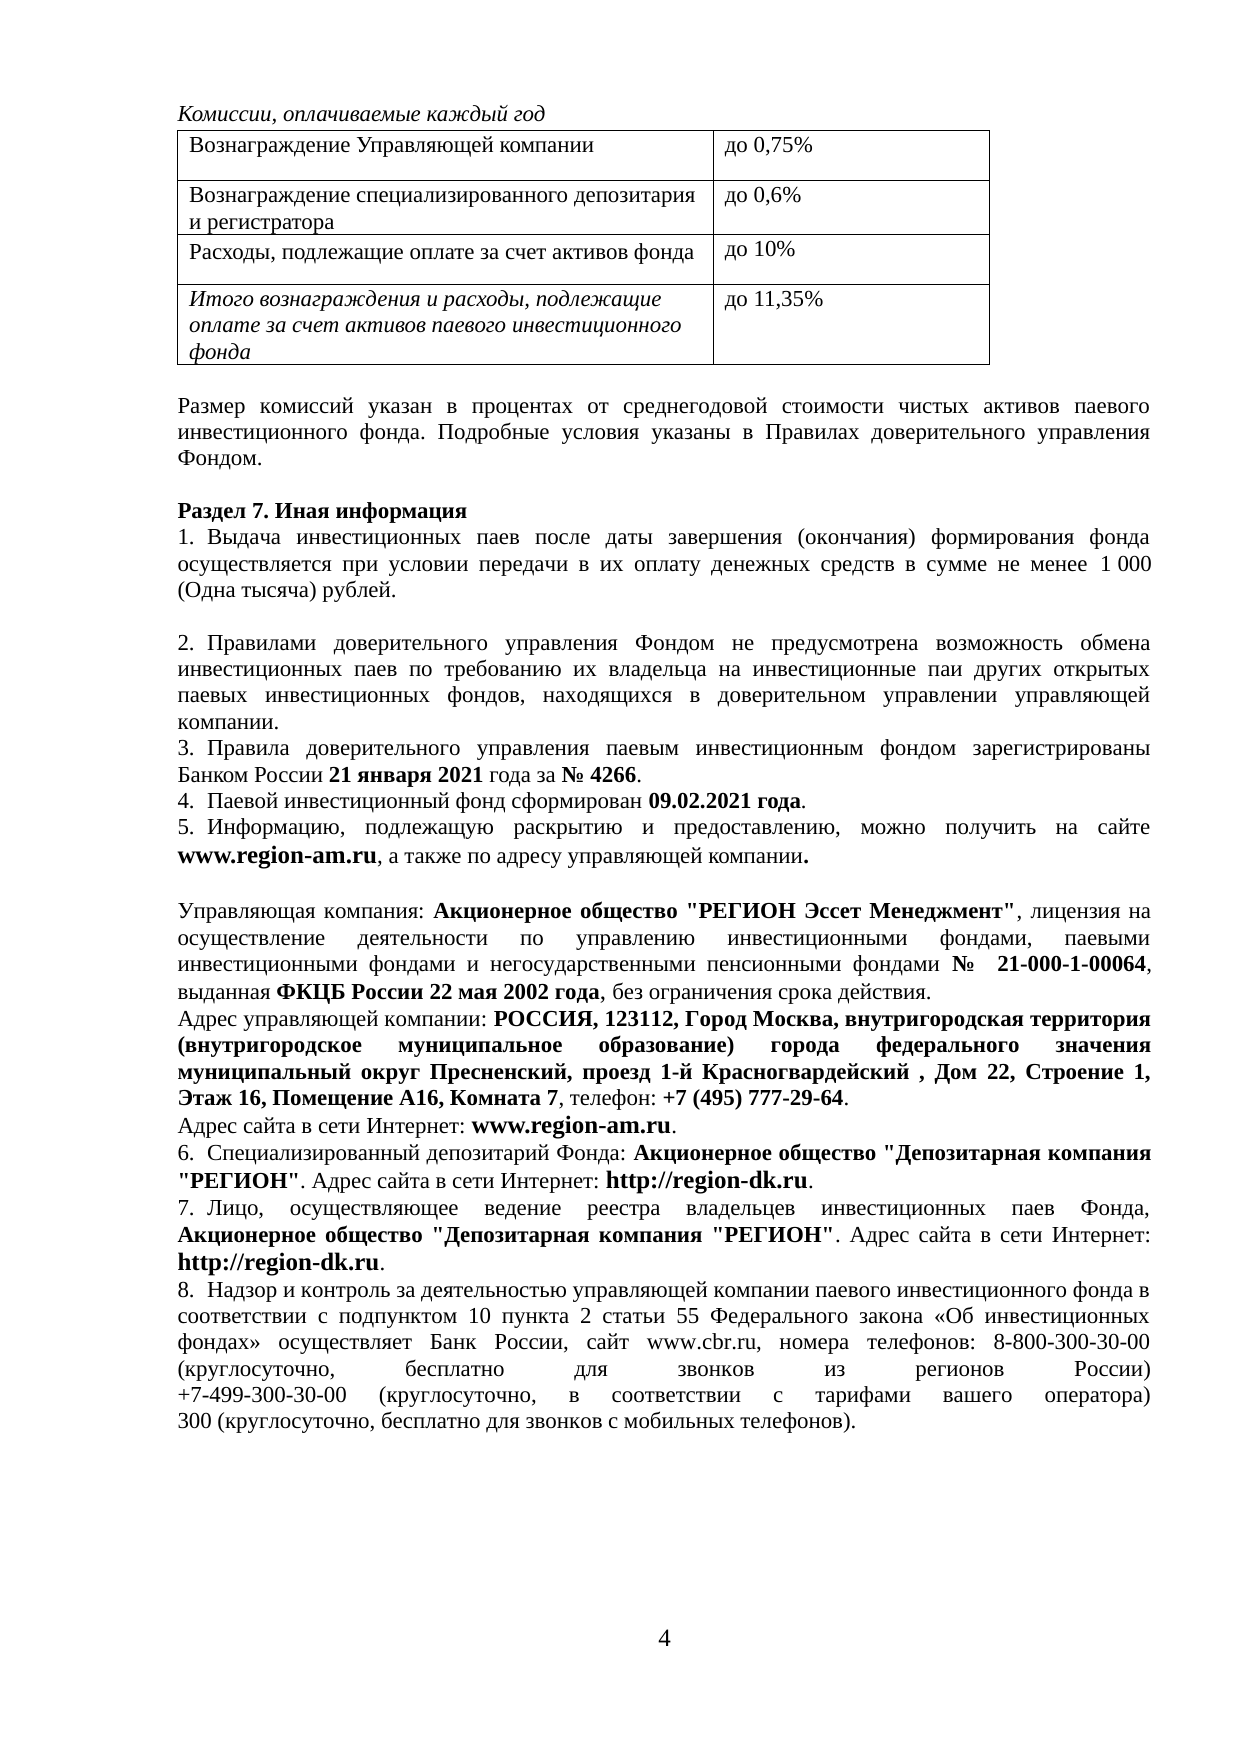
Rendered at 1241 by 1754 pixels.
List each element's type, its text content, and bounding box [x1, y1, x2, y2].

list Выдача инвестиционных паев после даты завершения (окончания) формирования фонда осуществляется при условии передачи в их оплату денежных средств в сумме не менее 1 000 (Одна тысяча) рублей. [177, 523, 1152, 602]
text Адрес сайта в сети Интернет: www.region-am.ru. [177, 1110, 1152, 1139]
text Раздел 7. Иная информация [177, 497, 1152, 523]
list Специализированный депозитарий Фонда: Акционерное общество "Депозитарная компания "РЕГИОН". Адрес сайта в сети Интернет: http://region-dk.ru. [177, 1139, 1152, 1194]
list Правилами доверительного управления Фондом не предусмотрена возможность обмена инвестиционных паев по требованию их владельца на инвестиционные паи других открытых паевых инвестиционных фондов, находящихся в доверительном управлении управляющей компании. [177, 629, 1152, 734]
list Паевой инвестиционный фонд сформирован 09.02.2021 года. [177, 787, 1152, 813]
list Надзор и контроль за деятельностью управляющей компании паевого инвестиционного фонда в соответствии с подпунктом 10 пункта 2 статьи 55 Федерального закона «Об инвестиционных фондах» осуществляет Банк России, сайт www.cbr.ru, номера телефонов: 8-800-300-30-00 (круглосуточно, бесплатно для звонков из регионов России) +7-499-300-30-00 (круглосуточно, в соответствии с тарифами вашего оператора) 300 (круглосуточно, бесплатно для звонков с мобильных телефонов). [177, 1276, 1152, 1434]
table_header до 0,75% [714, 131, 989, 180]
table_cell Вознаграждение специализированного депозитария и регистратора [178, 181, 713, 234]
text Управляющая компания: Акционерное общество "РЕГИОН Эссет Менеджмент", лицензия на осуществление деятельности по управлению инвестиционными фондами, паевыми инвестиционными фондами и негосударственными пенсионными фондами № 21-000-1-00064, выданная ФКЦБ России 22 мая 2002 года, без ограничения срока действия. [177, 897, 1152, 1005]
table_header Вознаграждение Управляющей компании [178, 131, 713, 180]
text Адрес управляющей компании: РОССИЯ, 123112, Город Москва, внутригородская территория (внутригородское муниципальное образование) города федерального значения муниципальный округ Пресненский, проезд 1-й Красногвардейский , Дом 22, Строение 1, Этаж 16, Помещение А16, Комната 7, телефон: +7 (495) 777-29-64. [177, 1005, 1152, 1110]
text Комиссии, оплачиваемые каждый год [177, 100, 1152, 127]
table_cell Итого вознаграждения и расходы, подлежащие оплате за счет активов паевого инвестиционного фонда [178, 285, 713, 364]
table_cell [178, 235, 713, 284]
list Информацию, подлежащую раскрытию и предоставлению, можно получить на сайте www.region-am.ru, а также по адресу управляющей компании. [177, 813, 1152, 868]
table_cell до 11,35% [714, 285, 989, 364]
table_cell до 0,6% [714, 181, 989, 234]
table_cell до 10% [714, 235, 989, 284]
list Правила доверительного управления паевым инвестиционным фондом зарегистрированы Банком России 21 января 2021 года за № 4266. [177, 734, 1152, 787]
list Лицо, осуществляющее ведение реестра владельцев инвестиционных паев Фонда, Акционерное общество "Депозитарная компания "РЕГИОН". Адрес сайта в сети Интернет: http://region-dk.ru. [177, 1194, 1152, 1276]
text Размер комиссий указан в процентах от среднегодовой стоимости чистых активов паевого инвестиционного фонда. Подробные условия указаны в Правилах доверительного управления Фондом. [177, 392, 1152, 471]
